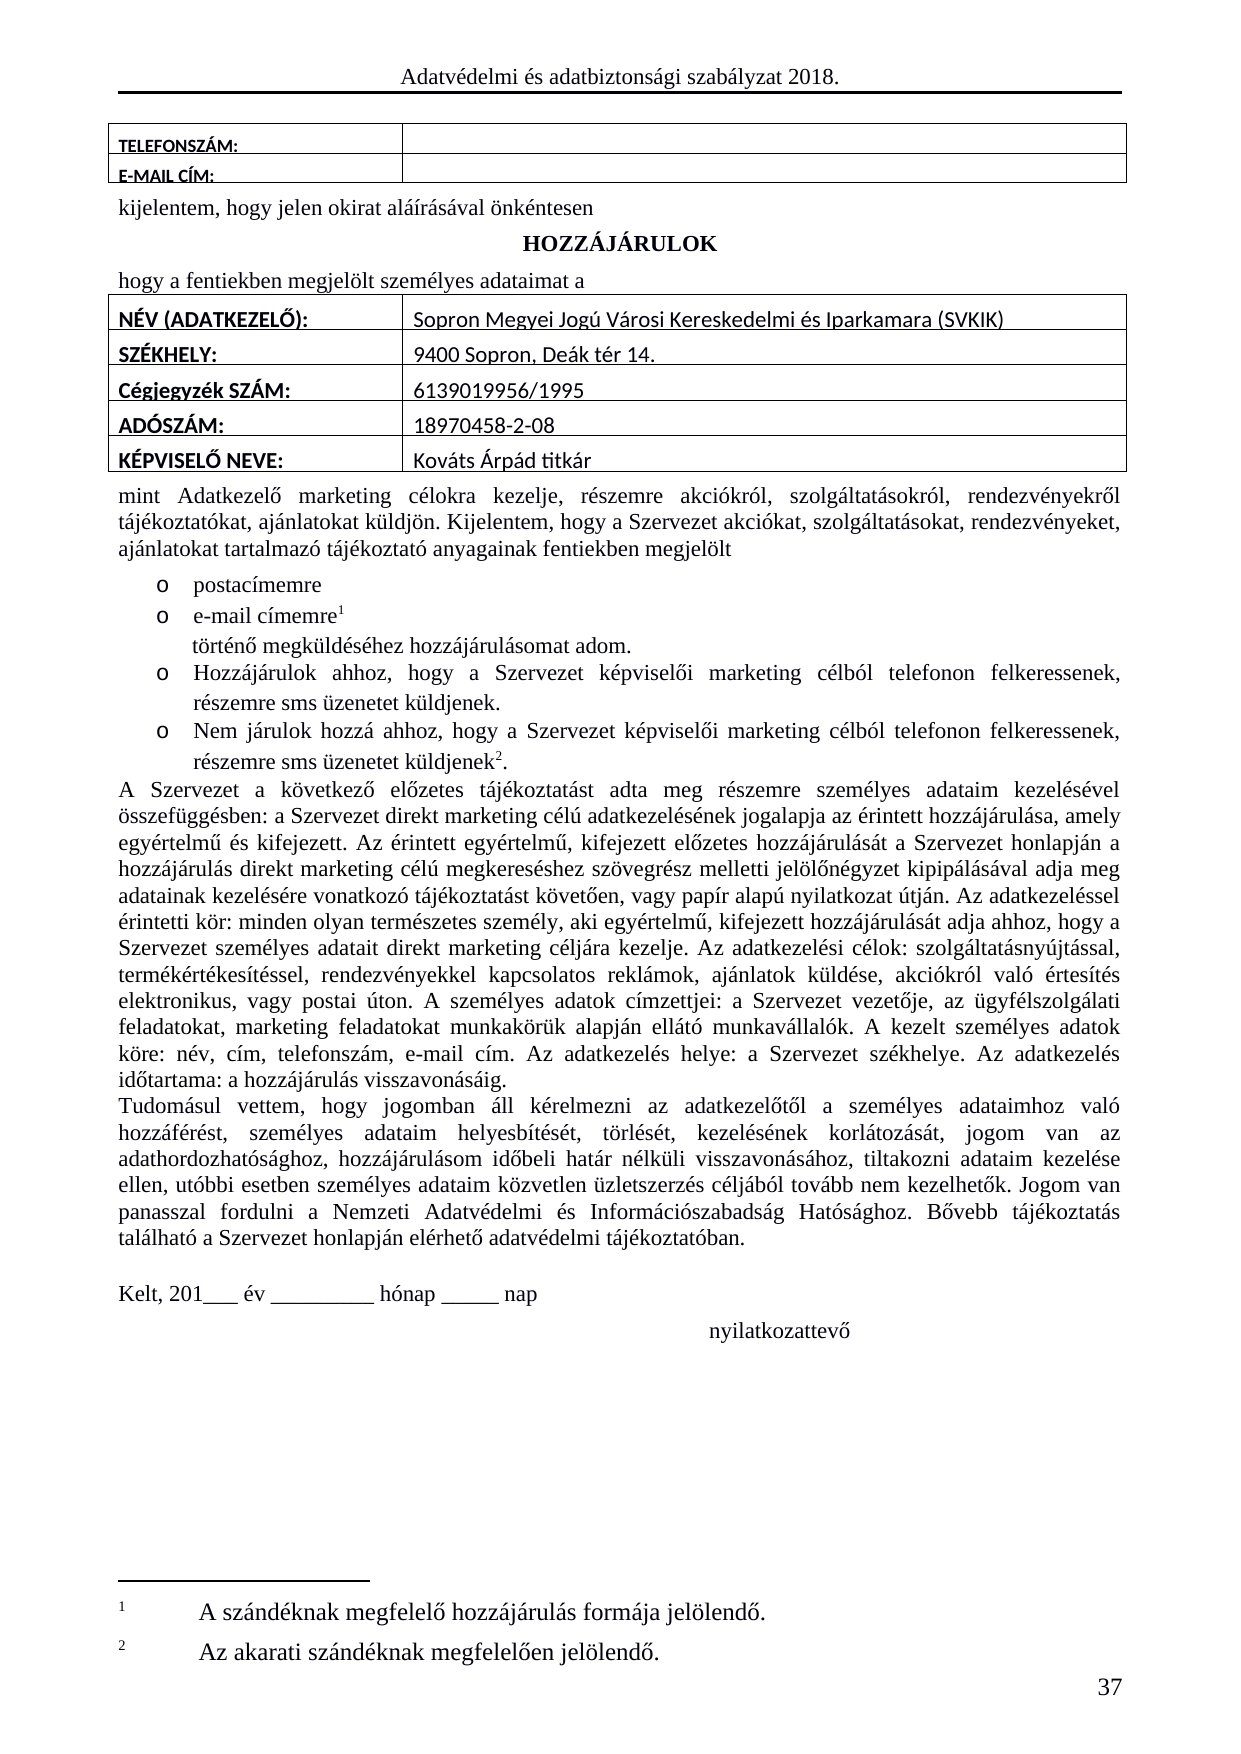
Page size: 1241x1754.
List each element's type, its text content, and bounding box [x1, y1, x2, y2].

list Nem járulok hozzá ahhoz, hogy a Szervezet képviselői marketing célból telefonon felkeressenek, részemre sms üzenetet küldjenek. [156, 717, 1122, 774]
text történő megküldéséhez hozzájárulásomat adom. [118, 632, 1122, 659]
table_cell Cégjegyzék SZÁM: [109, 365, 402, 400]
text Tudomásul vettem, hogy jogomban áll kérelmezni az adatkezelőtől a személyes adataimhoz való hozzáférést, személyes adataim helyesbítését, törlését, kezelésének korlátozását, jogom van az adathordozhatósághoz, hozzájárulásom időbeli határ nélküli visszavonásához, tiltakozni adataim kezelése ellen, utóbbi esetben személyes adataim közvetlen üzletszerzés céljából tovább nem kezelhetők. Jogom van panasszal fordulni a Nemzeti Adatvédelmi és Információszabadság Hatósághoz. Bővebb tájékoztatás található a Szervezet honlapján elérhető adatvédelmi tájékoztatóban. [118, 1092, 1122, 1251]
table_header Sopron Megyei Jogú Városi Kereskedelmi és Iparkamara (SVKIK) [403, 295, 1126, 329]
text HOZZÁJÁRULOK [118, 230, 1122, 257]
table_cell E-MAIL CÍM: [109, 154, 402, 182]
table_header NÉV (ADATKEZELŐ): [109, 295, 402, 329]
text Kelt, 201___ év _________ hónap _____ nap [118, 1280, 1122, 1307]
table_cell [403, 154, 1126, 182]
table_cell 9400 Sopron, Deák tér 14. [403, 330, 1126, 364]
text kijelentem, hogy jelen okirat aláírásával önkéntesen [118, 194, 1122, 220]
table_cell KÉPVISELŐ NEVE: [109, 436, 402, 471]
list Hozzájárulok ahhoz, hogy a Szervezet képviselői marketing célból telefonon felkeressenek, részemre sms üzenetet küldjenek. [156, 659, 1122, 715]
list postacímemre [156, 572, 1122, 600]
text mint Adatkezelő marketing célokra kezelje, részemre akciókról, szolgáltatásokról, rendezvényekről tájékoztatókat, ajánlatokat küldjön. Kijelentem, hogy a Szervezet akciókat, szolgáltatásokat, rendezvényeket, ajánlatokat tartalmazó tájékoztató anyagainak fentiekben megjelölt [118, 482, 1122, 561]
text nyilatkozattevő [118, 1317, 1122, 1343]
table_cell 6139019956/1995 [403, 365, 1126, 400]
table_cell ADÓSZÁM: [109, 401, 402, 435]
text A Szervezet a következő előzetes tájékoztatást adta meg részemre személyes adataim kezelésével összefüggésben: a Szervezet direkt marketing célú adatkezelésének jogalapja az érintett hozzájárulása, amely egyértelmű és kifejezett. Az érintett egyértelmű, kifejezett előzetes hozzájárulását a Szervezet honlapján a hozzájárulás direkt marketing célú megkereséshez szövegrész melletti jelölőnégyzet kipipálásával adja meg adatainak kezelésére vonatkozó tájékoztatást követően, vagy papír alapú nyilatkozat útján. Az adatkezeléssel érintetti kör: minden olyan természetes személy, aki egyértelmű, kifejezett hozzájárulását adja ahhoz, hogy a Szervezet személyes adatait direkt marketing céljára kezelje. Az adatkezelési célok: szolgáltatásnyújtással, termékértékesítéssel, rendezvényekkel kapcsolatos reklámok, ajánlatok küldése, akciókról való értesítés elektronikus, vagy postai úton. A személyes adatok címzettjei: a Szervezet vezetője, az ügyfélszolgálati feladatokat, marketing feladatokat munkakörük alapján ellátó munkavállalók. A kezelt személyes adatok köre: név, cím, telefonszám, e-mail cím. Az adatkezelés helye: a Szervezet székhelye. Az adatkezelés időtartama: a hozzájárulás visszavonásáig. [118, 776, 1122, 1092]
table_cell TELEFONSZÁM: [109, 124, 402, 153]
text hogy a fentiekben megjelölt személyes adataimat a [118, 267, 1122, 293]
table_cell [403, 124, 1126, 153]
list e-mail címemre [156, 602, 1122, 630]
table_cell SZÉKHELY: [109, 330, 402, 364]
table_cell 18970458-2-08 [403, 401, 1126, 435]
table_cell Kováts Árpád titkár [403, 436, 1126, 471]
